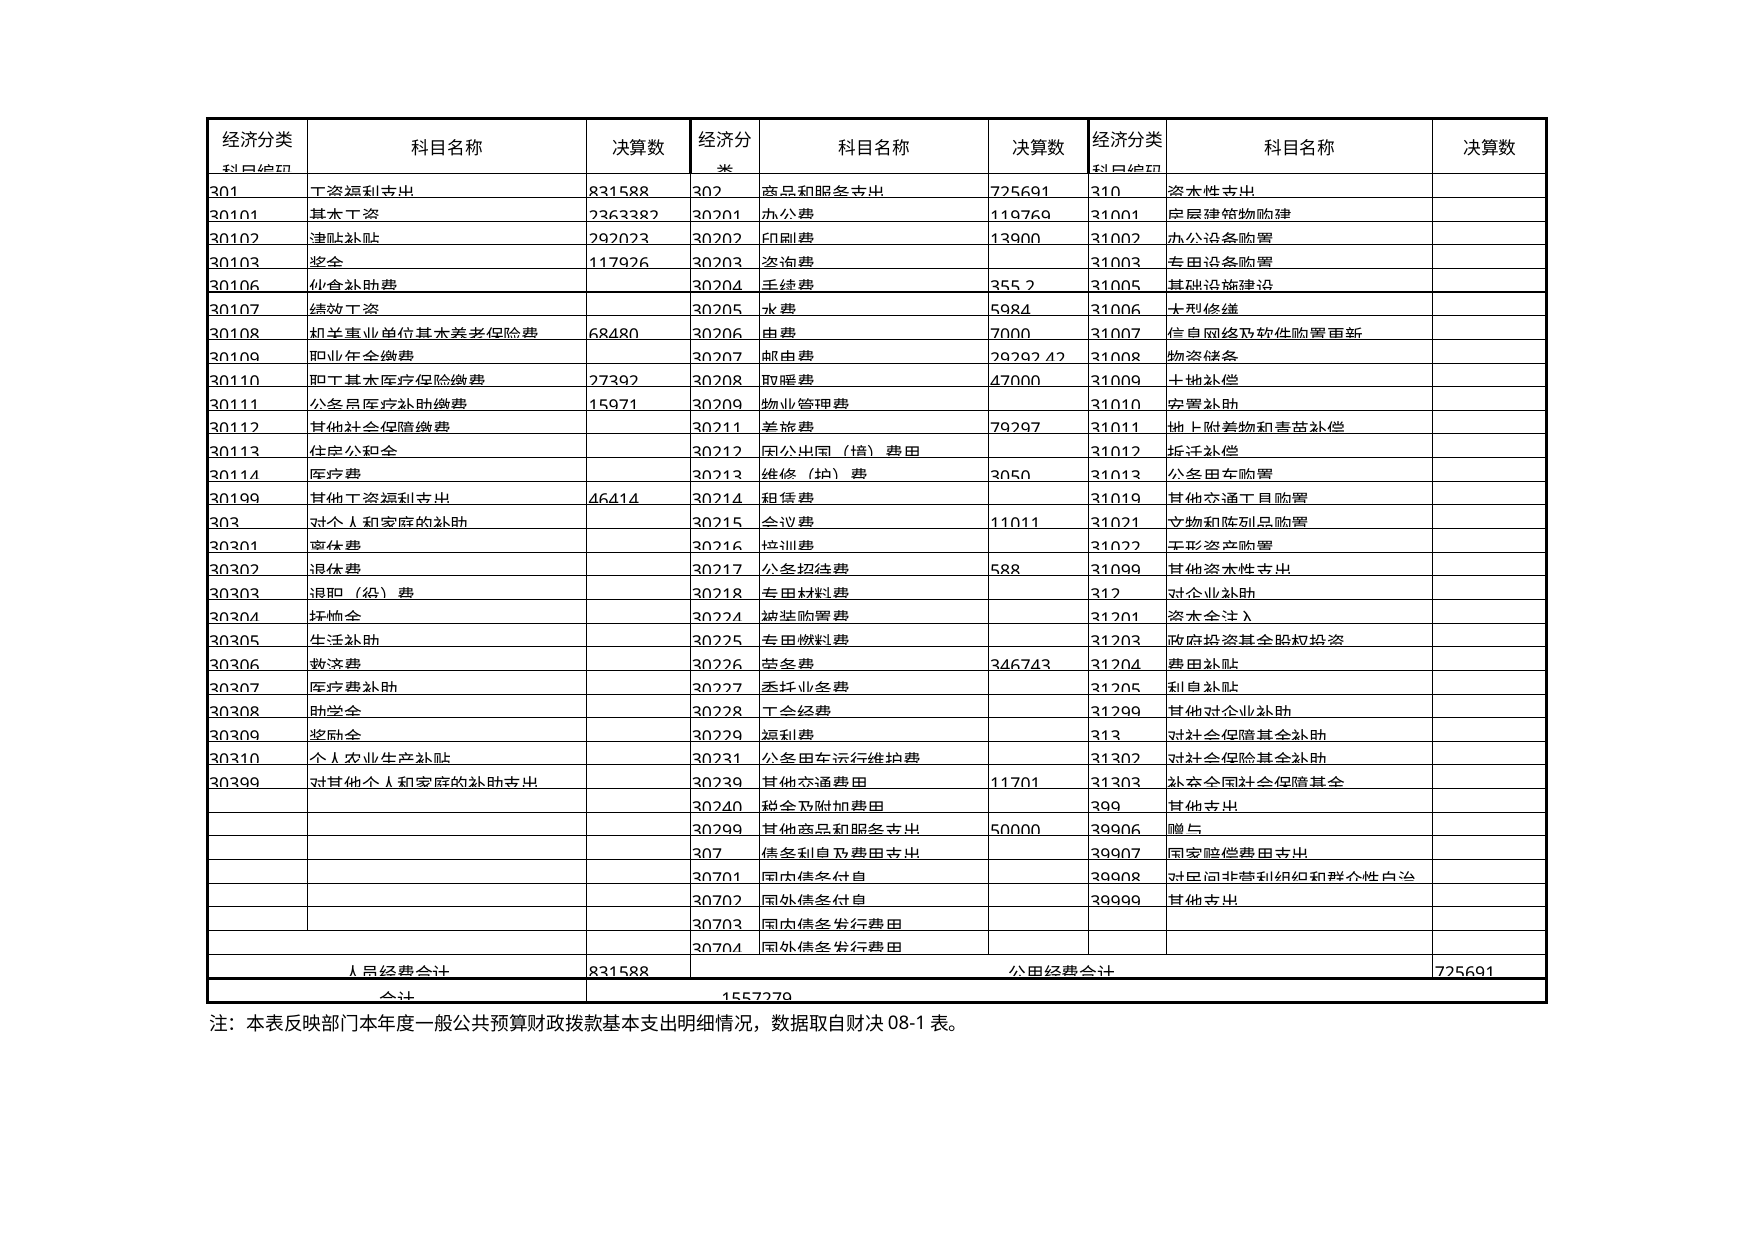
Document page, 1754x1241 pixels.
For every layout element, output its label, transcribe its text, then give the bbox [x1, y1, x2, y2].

table_cell 30215 [691, 505, 759, 528]
table_cell [1433, 505, 1545, 528]
table_cell 15971 [587, 387, 690, 410]
table_cell [1433, 860, 1545, 883]
table_cell 无形资产购置 [1167, 529, 1432, 552]
table_cell [989, 671, 1088, 693]
table_cell [209, 789, 307, 812]
table_cell [1433, 647, 1545, 670]
table_cell [587, 600, 690, 622]
table_cell 助学金 [308, 695, 586, 717]
table_cell 土地补偿 [1167, 364, 1432, 386]
table_cell 31013 [1089, 458, 1166, 481]
table_cell 其他支出 [1167, 884, 1432, 906]
table_cell [587, 695, 690, 717]
table_cell 30304 [209, 600, 307, 622]
table_cell 30213 [691, 458, 759, 481]
table_cell 退职（役）费 [308, 576, 586, 599]
table_cell 利息补贴 [1167, 671, 1432, 693]
table_cell 30228 [691, 695, 759, 717]
table_cell [587, 293, 690, 315]
table_cell [209, 907, 307, 930]
table_cell [1433, 482, 1545, 504]
table_cell 39908 [1089, 860, 1166, 883]
table_cell 培训费 [760, 529, 988, 552]
table_cell 劳务费 [760, 647, 988, 670]
table_cell 292023 [587, 222, 690, 244]
table_cell [1433, 245, 1545, 268]
table_cell 30113 [209, 434, 307, 457]
table_cell [587, 884, 690, 906]
table_cell 588 [989, 553, 1088, 575]
table_cell [1433, 222, 1545, 244]
table_cell 30106 [209, 269, 307, 291]
table_cell 商品和服务支出 [760, 174, 988, 197]
table_cell [209, 884, 307, 906]
table_cell 50000 [989, 813, 1088, 835]
table_cell 退休费 [308, 553, 586, 575]
table_cell [989, 789, 1088, 812]
table_cell 346743 [989, 647, 1088, 670]
table_cell 30202 [691, 222, 759, 244]
table_cell 水费 [760, 293, 988, 315]
table_cell [989, 624, 1088, 646]
table_cell 其他资本性支出 [1167, 553, 1432, 575]
table_cell 313 [1089, 718, 1166, 741]
table_cell 对企业补助 [1167, 576, 1432, 599]
table_cell 30102 [209, 222, 307, 244]
table_cell [1433, 411, 1545, 433]
table_cell 303 [209, 505, 307, 528]
table_cell 合计 [209, 980, 586, 1001]
table_cell 对社会保障基金补助 [1167, 718, 1432, 741]
table_cell [587, 647, 690, 670]
table_cell 福利费 [760, 718, 988, 741]
table_cell 安置补助 [1167, 387, 1432, 410]
table_cell 公用经费合计 [691, 955, 1432, 977]
table_cell 30239 [691, 765, 759, 788]
table_cell 补充全国社会保障基金 [1167, 765, 1432, 788]
table_cell 47000 [989, 364, 1088, 386]
table_cell 30303 [209, 576, 307, 599]
table_cell 30211 [691, 411, 759, 433]
table_cell 117926 [587, 245, 690, 268]
table_cell 30108 [209, 316, 307, 339]
table_cell 赠与 [1167, 813, 1432, 835]
table_cell 31006 [1089, 293, 1166, 315]
table_cell 税金及附加费用 [760, 789, 988, 812]
table_cell 人员经费合计 [209, 955, 586, 977]
table_cell 生活补助 [308, 624, 586, 646]
table_cell 国内债务付息 [760, 860, 988, 883]
table_cell 差旅费 [760, 411, 988, 433]
table_cell 31099 [1089, 553, 1166, 575]
table_cell 31204 [1089, 647, 1166, 670]
table_cell [1433, 458, 1545, 481]
table_cell [1433, 836, 1545, 859]
table_cell 其他对企业补助 [1167, 695, 1432, 717]
table_cell [989, 695, 1088, 717]
table_cell 专用材料费 [760, 576, 988, 599]
table_cell 公务员医疗补助缴费 [308, 387, 586, 410]
table_cell 31203 [1089, 624, 1166, 646]
table_cell 30306 [209, 647, 307, 670]
table_cell 其他商品和服务支出 [760, 813, 988, 835]
table_cell 31022 [1089, 529, 1166, 552]
table_cell 离休费 [308, 529, 586, 552]
table_cell 公务用车运行维护费 [760, 742, 988, 764]
table_cell 医疗费补助 [308, 671, 586, 693]
table_cell 307 [691, 836, 759, 859]
table_cell [1433, 198, 1545, 221]
table_cell [1433, 695, 1545, 717]
table_cell 30203 [691, 245, 759, 268]
table_cell 其他社会保障缴费 [308, 411, 586, 433]
table_cell 公务用车购置 [1167, 458, 1432, 481]
table_cell 31007 [1089, 316, 1166, 339]
table_cell 301 [209, 174, 307, 197]
table_cell 办公设备购置 [1167, 222, 1432, 244]
table_cell 355.2 [989, 269, 1088, 291]
table_cell 312 [1089, 576, 1166, 599]
table_cell [587, 789, 690, 812]
table_cell [989, 884, 1088, 906]
table_cell 医疗费 [308, 458, 586, 481]
table_cell [989, 576, 1088, 599]
table_cell 30111 [209, 387, 307, 410]
table_cell 30204 [691, 269, 759, 291]
table_cell 30103 [209, 245, 307, 268]
table_cell 印刷费 [760, 222, 988, 244]
table_cell [1433, 434, 1545, 457]
table_cell 30209 [691, 387, 759, 410]
table_cell [587, 907, 690, 930]
table_cell 房屋建筑物购建 [1167, 198, 1432, 221]
table_cell 大型修缮 [1167, 293, 1432, 315]
table_cell 债务利息及费用支出 [760, 836, 988, 859]
table_cell [1433, 529, 1545, 552]
table_cell [1433, 813, 1545, 835]
table_cell 工资福利支出 [308, 174, 586, 197]
table_cell 文物和陈列品购置 [1167, 505, 1432, 528]
table_cell 30218 [691, 576, 759, 599]
table_cell 31010 [1089, 387, 1166, 410]
table_cell 30227 [691, 671, 759, 693]
table_cell 机关事业单位基本养老保险费 [308, 316, 586, 339]
table_cell 其他交通费用 [760, 765, 988, 788]
table_cell 职业年金缴费 [308, 340, 586, 362]
table_cell [989, 434, 1088, 457]
table_cell 30114 [209, 458, 307, 481]
table_cell 决算数 [989, 120, 1087, 173]
table_cell 物资储备 [1167, 340, 1432, 362]
table_cell [308, 884, 586, 906]
table_cell [1433, 718, 1545, 741]
table_cell 30240 [691, 789, 759, 812]
table_cell [587, 813, 690, 835]
table_cell 国外债务发行费用 [760, 931, 988, 953]
table_cell 39906 [1089, 813, 1166, 835]
table_cell [1433, 765, 1545, 788]
table_cell [209, 836, 307, 859]
table_cell [308, 789, 586, 812]
table_cell 30199 [209, 482, 307, 504]
table_cell 31003 [1089, 245, 1166, 268]
table_cell [587, 860, 690, 883]
table_cell 399 [1089, 789, 1166, 812]
table_cell [1433, 174, 1545, 197]
table_cell [1433, 600, 1545, 622]
table_cell 专用设备购置 [1167, 245, 1432, 268]
table_cell 831588 [587, 174, 690, 197]
table_cell 31005 [1089, 269, 1166, 291]
table_cell 会议费 [760, 505, 988, 528]
table_cell [989, 860, 1088, 883]
table_cell [1167, 931, 1432, 953]
table_cell 30226 [691, 647, 759, 670]
table_cell [989, 245, 1088, 268]
table_cell [209, 860, 307, 883]
table_cell 31303 [1089, 765, 1166, 788]
table_cell 注：本表反映部门本年度一般公共预算财政拨款基本支出明细情况，数据取自财决08-1表。 [208, 1004, 1547, 1041]
table_cell 31008 [1089, 340, 1166, 362]
table_cell 科目名称 [760, 120, 988, 173]
table_cell [1433, 931, 1545, 953]
table_cell 伙食补助费 [308, 269, 586, 291]
table_cell [587, 576, 690, 599]
table_cell 经济分类 科目编码 [209, 120, 307, 173]
table_cell 31021 [1089, 505, 1166, 528]
table_cell 30704 [691, 931, 759, 953]
table_cell 基础设施建设 [1167, 269, 1432, 291]
table_cell 30101 [209, 198, 307, 221]
table_cell [989, 387, 1088, 410]
table_cell 30207 [691, 340, 759, 362]
table_cell 30702 [691, 884, 759, 906]
table_cell 31012 [1089, 434, 1166, 457]
table_cell 11701 [989, 765, 1088, 788]
table_cell 抚恤金 [308, 600, 586, 622]
table_cell 119769 [989, 198, 1088, 221]
table_cell [587, 671, 690, 693]
table_cell 30307 [209, 671, 307, 693]
table_cell 31299 [1089, 695, 1166, 717]
table_cell 对其他个人和家庭的补助支出 [308, 765, 586, 788]
table_cell [209, 931, 586, 953]
table_cell 30107 [209, 293, 307, 315]
table_cell 1557279 [587, 980, 1545, 1001]
table_cell 其他支出 [1167, 789, 1432, 812]
table_cell [1433, 316, 1545, 339]
table_cell 30225 [691, 624, 759, 646]
table_cell 个人农业生产补贴 [308, 742, 586, 764]
table_cell [587, 553, 690, 575]
table_cell 79297 [989, 411, 1088, 433]
table_cell [1167, 907, 1432, 930]
table_cell [1433, 387, 1545, 410]
table_cell 30208 [691, 364, 759, 386]
table_cell 30217 [691, 553, 759, 575]
table_cell [587, 718, 690, 741]
table_cell 救济费 [308, 647, 586, 670]
table_cell [308, 860, 586, 883]
table_cell 29292.42 [989, 340, 1088, 362]
table_cell 30703 [691, 907, 759, 930]
table_cell 31009 [1089, 364, 1166, 386]
table_cell [989, 742, 1088, 764]
table_cell [587, 340, 690, 362]
table_cell 决算数 [587, 120, 689, 173]
table_cell [989, 600, 1088, 622]
table_cell 工会经费 [760, 695, 988, 717]
table_cell 5984 [989, 293, 1088, 315]
table_cell 国家赔偿费用支出 [1167, 836, 1432, 859]
table_cell 租赁费 [760, 482, 988, 504]
table_cell 拆迁补偿 [1167, 434, 1432, 457]
table_cell [308, 813, 586, 835]
table_cell [587, 434, 690, 457]
table_cell 经济分类 科目编码 [692, 120, 759, 173]
table_cell [587, 269, 690, 291]
table_cell [989, 907, 1088, 930]
table_cell 30302 [209, 553, 307, 575]
table_cell 信息网络及软件购置更新 [1167, 316, 1432, 339]
table_cell 31001 [1089, 198, 1166, 221]
table_cell 电费 [760, 316, 988, 339]
table_cell 30701 [691, 860, 759, 883]
table_cell [1433, 576, 1545, 599]
table_cell [587, 624, 690, 646]
table_cell 科目名称 [308, 120, 586, 173]
table_cell 30214 [691, 482, 759, 504]
table_cell 302 [691, 174, 759, 197]
table_cell 专用燃料费 [760, 624, 988, 646]
table_cell 公务招待费 [760, 553, 988, 575]
table_cell [587, 411, 690, 433]
table_cell 310 [1089, 174, 1166, 197]
table_cell 绩效工资 [308, 293, 586, 315]
table_cell 国外债务付息 [760, 884, 988, 906]
table_cell 政府投资基金股权投资 [1167, 624, 1432, 646]
table_cell 30224 [691, 600, 759, 622]
table_cell 27392 [587, 364, 690, 386]
table_cell 2363382 [587, 198, 690, 221]
table_cell 对民间非营利组织和群众性自治组织补贴 [1167, 860, 1432, 883]
table_cell 维修（护）费 [760, 458, 988, 481]
table_cell [308, 836, 586, 859]
table_cell 725691 [989, 174, 1088, 197]
table_cell [1433, 364, 1545, 386]
table_cell 39999 [1089, 884, 1166, 906]
table_cell [1433, 671, 1545, 693]
table_cell 手续费 [760, 269, 988, 291]
table_cell 津贴补贴 [308, 222, 586, 244]
table_cell 基本工资 [308, 198, 586, 221]
table_cell [1433, 624, 1545, 646]
table_cell 831588 [587, 955, 690, 977]
table_cell 13900 [989, 222, 1088, 244]
table_cell 30231 [691, 742, 759, 764]
table_cell 31302 [1089, 742, 1166, 764]
table_cell 对个人和家庭的补助 [308, 505, 586, 528]
table_cell [989, 529, 1088, 552]
table_cell 经济分类 科目编码 [1090, 120, 1166, 173]
table_cell [209, 813, 307, 835]
table_cell 委托业务费 [760, 671, 988, 693]
table_cell [587, 742, 690, 764]
table_cell 31201 [1089, 600, 1166, 622]
table_cell 30201 [691, 198, 759, 221]
table_cell 30216 [691, 529, 759, 552]
table_cell 对社会保险基金补助 [1167, 742, 1432, 764]
table_cell [587, 765, 690, 788]
table_cell 其他交通工具购置 [1167, 482, 1432, 504]
table_cell [1433, 293, 1545, 315]
table_cell 31002 [1089, 222, 1166, 244]
table_cell 3050 [989, 458, 1088, 481]
table_cell 办公费 [760, 198, 988, 221]
table_cell [1433, 789, 1545, 812]
table_cell [587, 505, 690, 528]
table_cell 被装购置费 [760, 600, 988, 622]
table_cell [1089, 931, 1166, 953]
table_cell [308, 907, 586, 930]
table_cell 取暖费 [760, 364, 988, 386]
table_cell [587, 931, 690, 953]
table_cell 30299 [691, 813, 759, 835]
table_cell 地上附着物和青苗补偿 [1167, 411, 1432, 433]
table_cell [1433, 884, 1545, 906]
table_cell 31019 [1089, 482, 1166, 504]
table_cell 其他工资福利支出 [308, 482, 586, 504]
table_cell 国内债务发行费用 [760, 907, 988, 930]
table_cell 30212 [691, 434, 759, 457]
table_cell 物业管理费 [760, 387, 988, 410]
table_cell 30305 [209, 624, 307, 646]
table_cell 科目名称 [1167, 120, 1432, 173]
table_cell 30206 [691, 316, 759, 339]
table_cell 奖励金 [308, 718, 586, 741]
table_cell [587, 458, 690, 481]
table_cell 30205 [691, 293, 759, 315]
table_cell 资本金注入 [1167, 600, 1432, 622]
table_cell 邮电费 [760, 340, 988, 362]
table_cell 30229 [691, 718, 759, 741]
table_cell 30399 [209, 765, 307, 788]
table_cell 30308 [209, 695, 307, 717]
table_cell 30110 [209, 364, 307, 386]
table_cell 31205 [1089, 671, 1166, 693]
table_cell [1433, 269, 1545, 291]
table_cell 因公出国（境）费用 [760, 434, 988, 457]
table_cell 职工基本医疗保险缴费 [308, 364, 586, 386]
table_cell 68480 [587, 316, 690, 339]
table_cell 30301 [209, 529, 307, 552]
table_cell [1433, 907, 1545, 930]
table_cell [989, 718, 1088, 741]
table_cell 咨询费 [760, 245, 988, 268]
table_cell [1433, 340, 1545, 362]
table_cell 31011 [1089, 411, 1166, 433]
table_cell 39907 [1089, 836, 1166, 859]
table_cell 住房公积金 [308, 434, 586, 457]
table_cell 30309 [209, 718, 307, 741]
table_cell 46414 [587, 482, 690, 504]
table_cell 决算数 [1433, 120, 1545, 173]
table_cell [587, 836, 690, 859]
table_cell [1433, 742, 1545, 764]
table_cell [989, 836, 1088, 859]
table_cell [989, 482, 1088, 504]
table_cell 资本性支出 [1167, 174, 1432, 197]
table_cell [1089, 907, 1166, 930]
table_cell 725691 [1433, 955, 1545, 977]
table_cell 费用补贴 [1167, 647, 1432, 670]
table_cell 30310 [209, 742, 307, 764]
table_cell 11011 [989, 505, 1088, 528]
table_cell 7000 [989, 316, 1088, 339]
table_cell [1433, 553, 1545, 575]
table_cell [989, 931, 1088, 953]
table_cell 30109 [209, 340, 307, 362]
table_cell [587, 529, 690, 552]
table_cell 奖金 [308, 245, 586, 268]
table_cell 30112 [209, 411, 307, 433]
